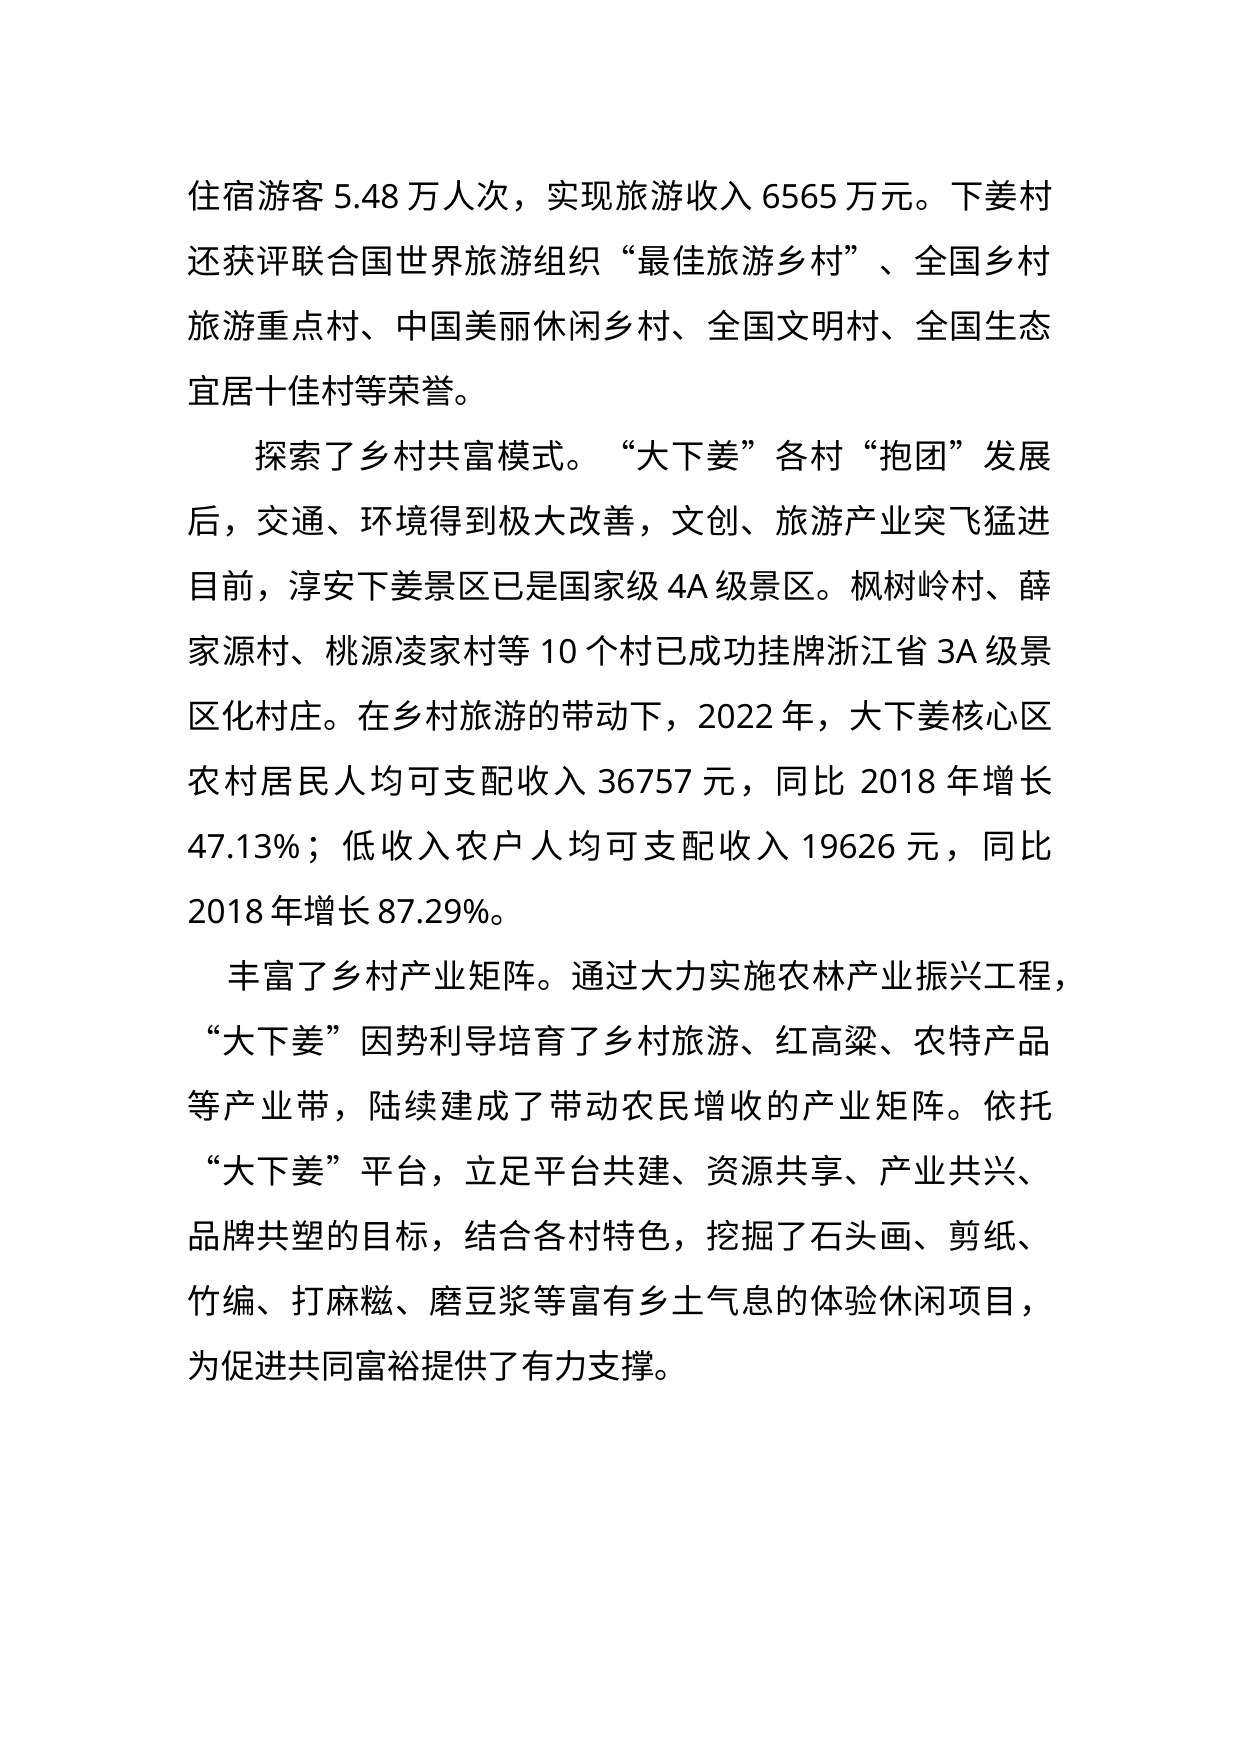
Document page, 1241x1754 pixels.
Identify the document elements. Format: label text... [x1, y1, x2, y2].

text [187, 162, 1053, 422]
text 丰富了乡村产业矩阵。通过大力实施农林产业振兴工程，“大下姜”因势利导培育了乡村旅游、红高粱、农特产品等产业带，陆续建成了带动农民增收的产业矩阵。依托“大下姜”平台，立足平台共建、资源共享、产业共兴、品牌共塑的目标，结合各村特色，挖掘了石头画、剪纸、竹编、打麻糍、磨豆浆等富有乡土气息的体验休闲项目，为促进共同富裕提供了有力支撑。 [187, 942, 1053, 1397]
text 探索了乡村共富模式。“大下姜”各村“抱团”发展后，交通、环境得到极大改善，文创、旅游产业突飞猛进。目前，淳安下姜景区已是国家级4A级景区。枫树岭村、薛家源村、桃源凌家村等10个村已成功挂牌浙江省3A级景区化村庄。在乡村旅游的带动下，2022年，大下姜核心区农村居民人均可支配收入36757元，同比 2018年增长47.13%；低收入农户人均可支配收入19626元，同比2018年增长87.29%。 [187, 422, 1053, 942]
